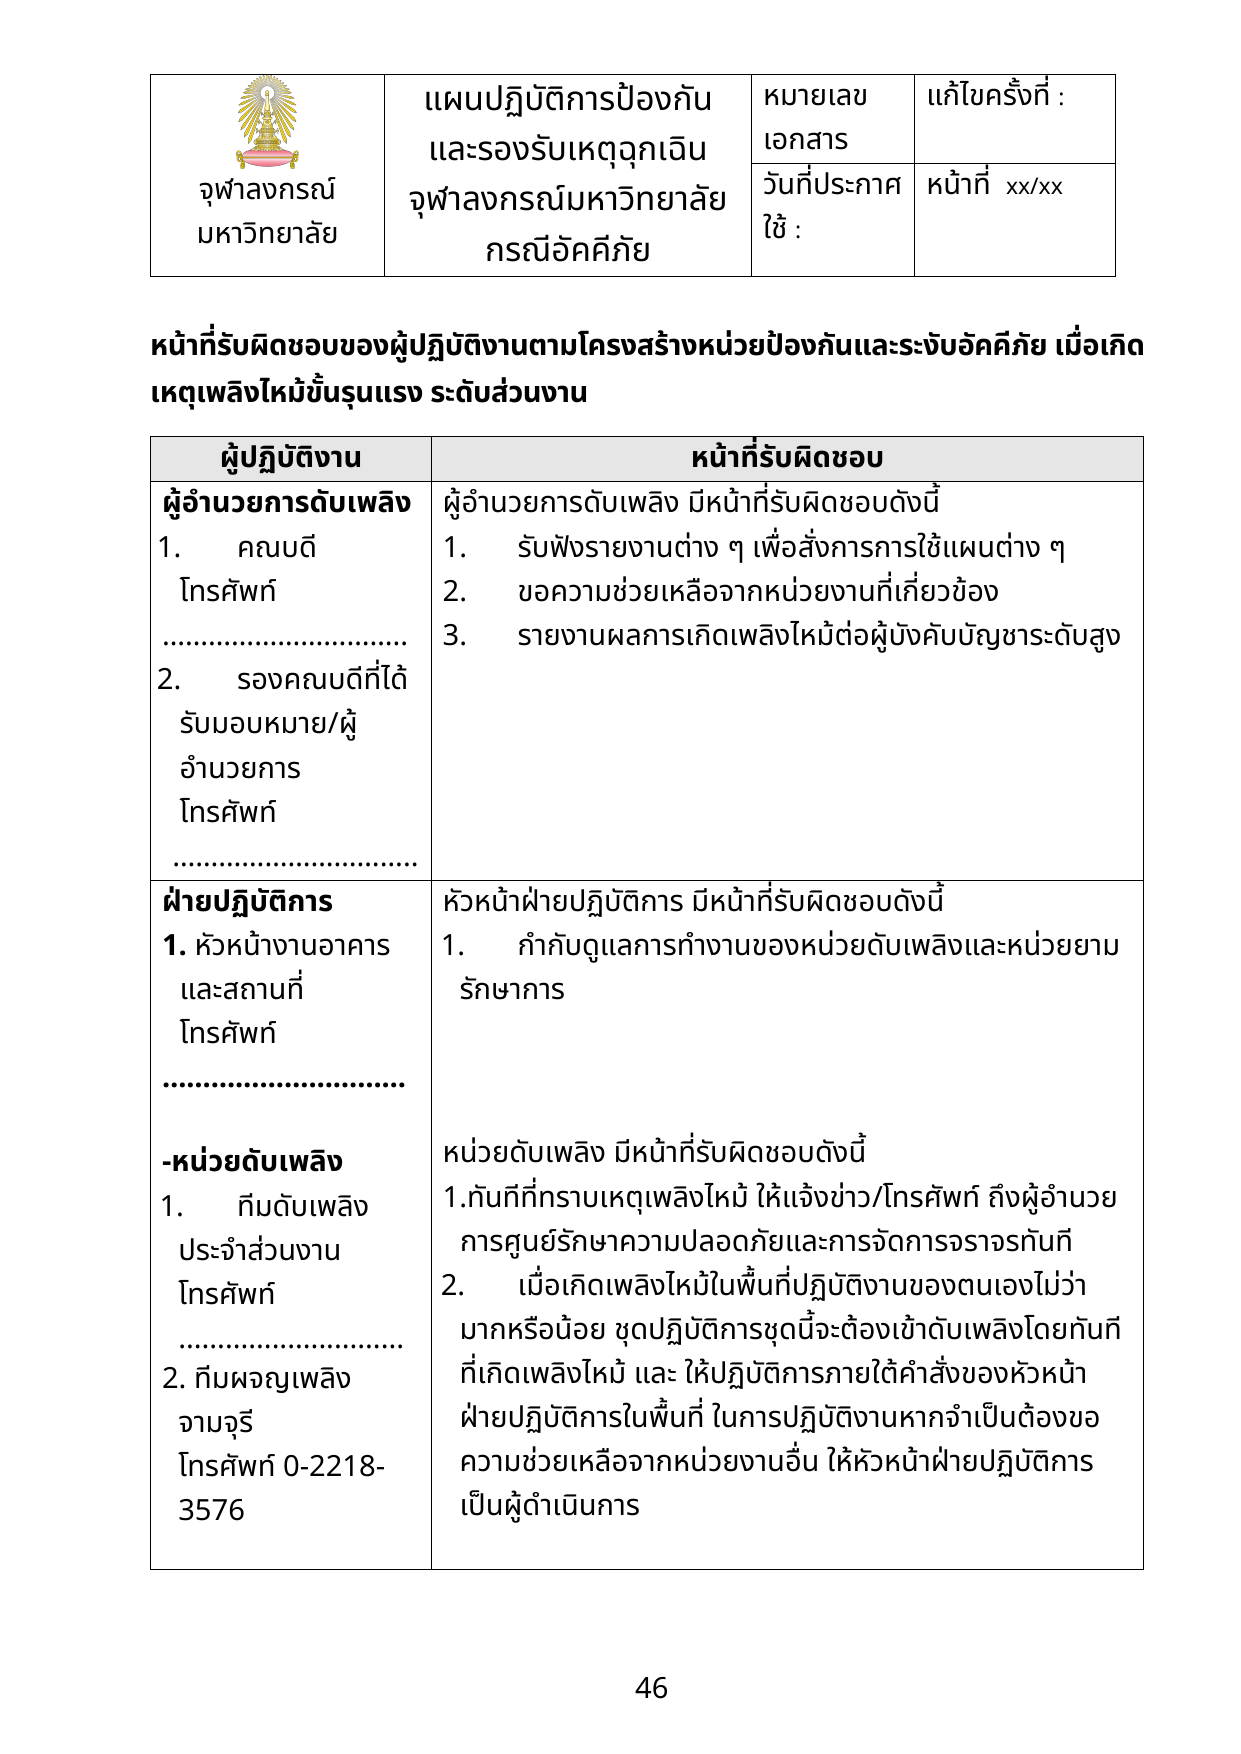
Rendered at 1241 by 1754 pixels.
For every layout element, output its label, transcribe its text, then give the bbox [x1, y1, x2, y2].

table_cell ผู้อำนวยการดับเพลิง คณบดี โทรศัพท์ ………………………….. รองคณบดีที่ได้รับมอบหมาย/ผู้อำนวยการ โทรศัพท์ ………………………….. [151, 482, 431, 879]
table_header หน้าที่รับผิดชอบ [432, 437, 1143, 481]
table_header ผู้ปฏิบัติงาน [151, 437, 431, 481]
table_cell ผู้อำนวยการดับเพลิง มีหน้าที่รับผิดชอบดังนี้ รับฟังรายงานต่าง ๆ เพื่อสั่งการการใช้แผนต่าง ๆ ขอความช่วยเหลือจากหน่วยงานที่เกี่ยวข้อง รายงานผลการเกิดเพลิงไหม้ต่อผู้บังคับบัญชาระดับสูง [432, 482, 1143, 879]
text หน้าที่รับผิดชอบของผู้ปฏิบัติงานตามโครงสร้างหน่วยป้องกันและระงับอัคคีภัย เมื่อเกิดเหตุเพลิงไหม้ขั้นรุนแรง ระดับส่วนงาน [150, 324, 1153, 416]
picture [236, 74, 299, 169]
